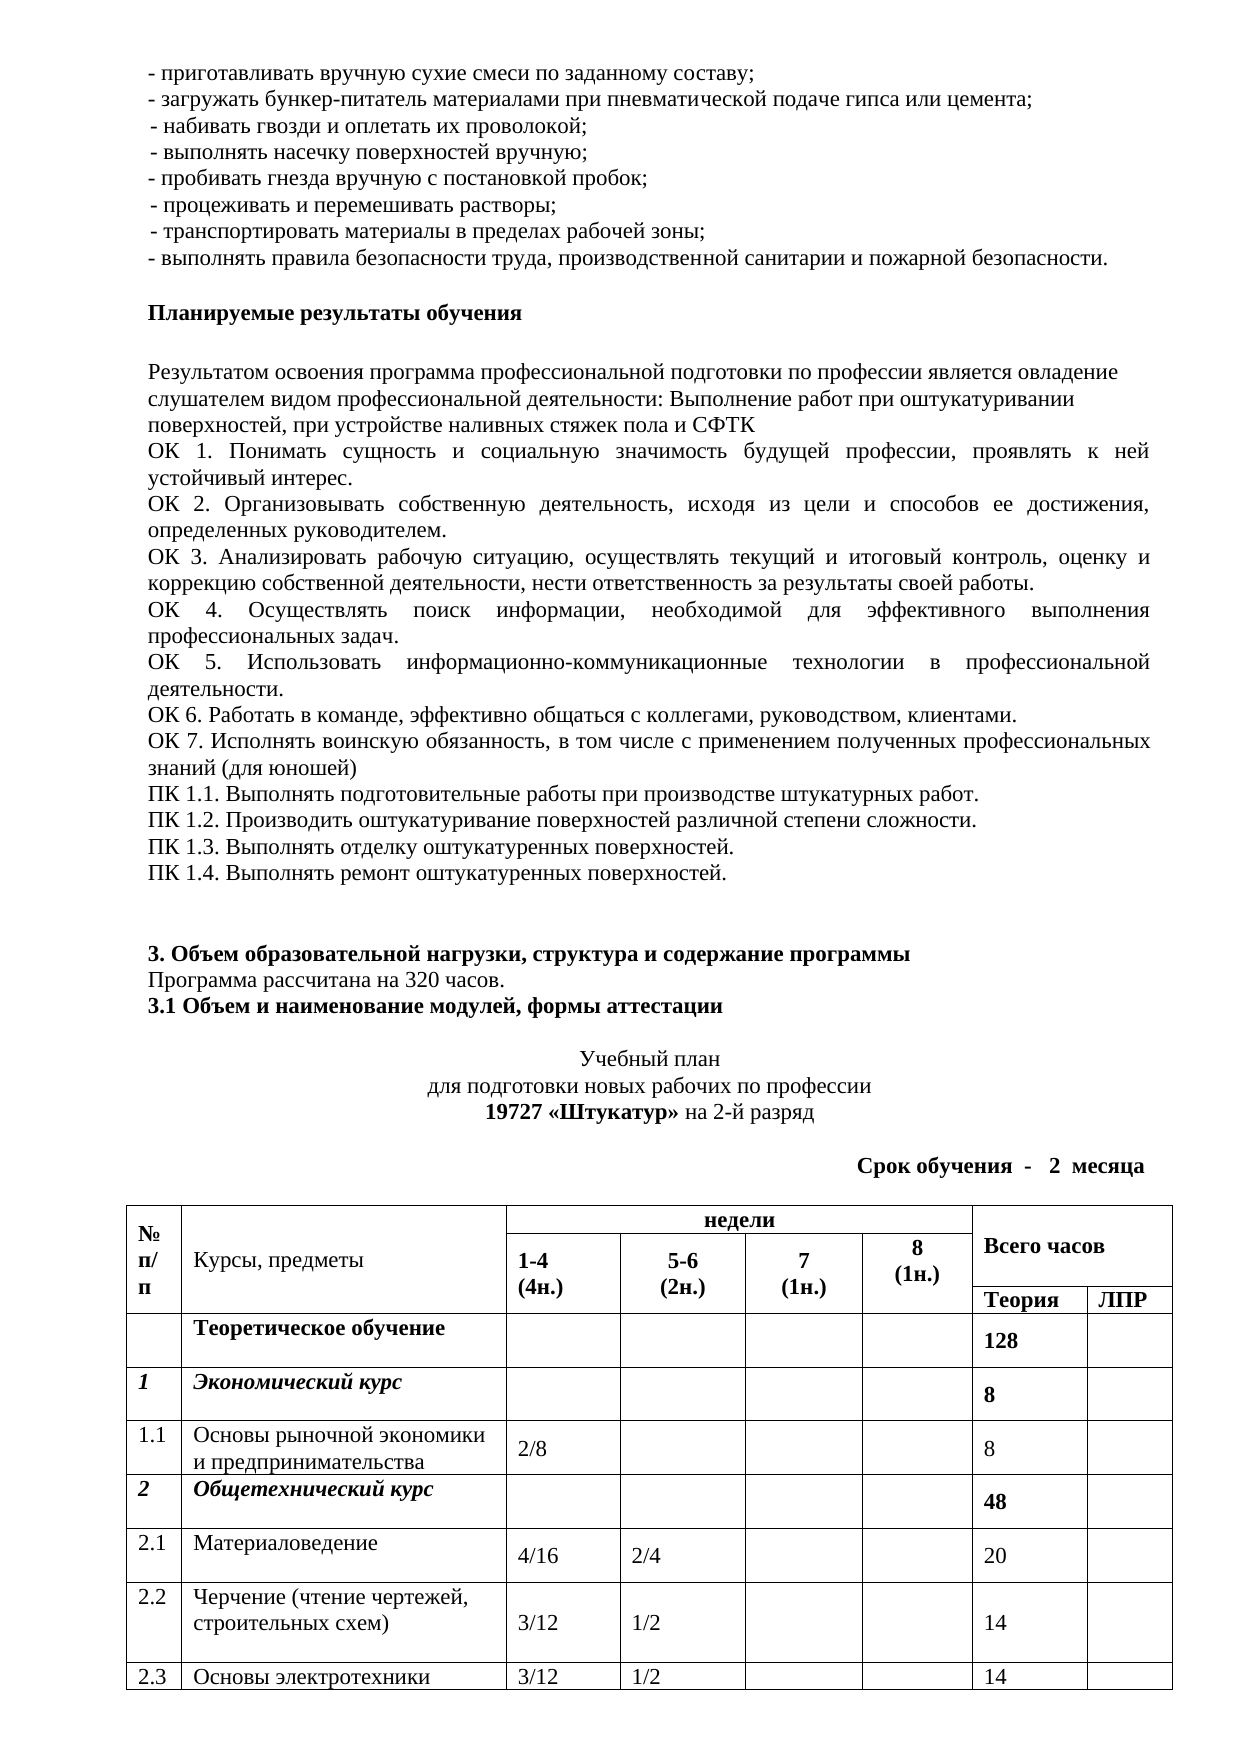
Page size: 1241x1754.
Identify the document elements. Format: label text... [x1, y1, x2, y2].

table_cell [746, 1314, 862, 1367]
table_cell [863, 1314, 972, 1367]
table_cell 1-4 (4н.) [507, 1234, 620, 1313]
text - транспортировать материалы в пределах рабочей зоны; [150, 217, 1152, 243]
table_cell 2/4 [621, 1529, 745, 1582]
table_cell [746, 1529, 862, 1582]
table_cell Материаловедение [182, 1529, 506, 1582]
text ОК 6. Работать в команде, эффективно общаться с коллегами, руководством, клиентами. [148, 701, 1152, 727]
table_cell [1088, 1583, 1172, 1662]
table_cell [746, 1663, 862, 1689]
table_cell 8 (1н.) [863, 1234, 972, 1313]
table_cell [182, 1663, 506, 1689]
table_cell [863, 1421, 972, 1474]
table_cell Теория [973, 1287, 1087, 1313]
text для подготовки новых рабочих по профессии [148, 1072, 1152, 1098]
text - приготавливать вручную сухие смеси по заданному составу; [148, 59, 1149, 85]
text Срок обучения - 2 месяца [148, 1152, 1152, 1179]
text ОК 2. Организовывать собственную деятельность, исходя из цели и способов ее достижения, определенных руководителем. [148, 490, 1152, 543]
table_cell [863, 1368, 972, 1420]
table_cell [863, 1475, 972, 1528]
text - пробивать гнезда вручную с постановкой пробок; [148, 164, 1152, 191]
table_cell [863, 1583, 972, 1662]
table_cell 2/8 [507, 1421, 620, 1474]
table_cell 1/2 [621, 1583, 745, 1662]
text ОК 4. Осуществлять поиск информации, необходимой для эффективного выполнения профессиональных задач. [148, 596, 1152, 648]
table_cell 8 [973, 1421, 1087, 1474]
text - загружать бункер-питатель материалами при пневматической подаче гипса или цемента; [148, 85, 1149, 112]
table_cell [621, 1314, 745, 1367]
table_cell [621, 1421, 745, 1474]
table_cell 1.1 [127, 1421, 181, 1474]
table_cell [1088, 1314, 1172, 1367]
table_cell 14 [973, 1583, 1087, 1662]
table_cell ЛПР [1088, 1287, 1172, 1313]
table_cell Теоретическое обучение [182, 1314, 506, 1367]
text ПК 1.2. Производить оштукатуривание поверхностей различной степени сложности. [148, 806, 1152, 833]
text 3.1 Объем и наименование модулей, формы аттестации [148, 993, 1152, 1019]
table_cell 1 [127, 1368, 181, 1420]
table_cell [1088, 1368, 1172, 1420]
table_cell 20 [973, 1529, 1087, 1582]
table_cell [746, 1583, 862, 1662]
table_cell [1088, 1529, 1172, 1582]
table_cell Черчение (чтение чертежей, строительных схем) [182, 1583, 506, 1662]
text 19727 «Штукатур» на 2-й разряд [148, 1098, 1152, 1124]
table_header Всего часов [973, 1206, 1172, 1286]
table_cell 2.1 [127, 1529, 181, 1582]
table_cell 3/12 [507, 1583, 620, 1662]
table_cell 8 [973, 1368, 1087, 1420]
table_cell 48 [973, 1475, 1087, 1528]
table_cell Общетехнический курс [182, 1475, 506, 1528]
table_cell 1/2 [621, 1663, 745, 1689]
table_cell 7 (1н.) [746, 1234, 862, 1313]
table_cell [1088, 1663, 1172, 1689]
table_cell [863, 1529, 972, 1582]
table_cell 4/16 [507, 1529, 620, 1582]
table_header Курсы, предметы [182, 1206, 506, 1313]
table_cell [507, 1314, 620, 1367]
text ОК 1. Понимать сущность и социальную значимость будущей профессии, проявлять к ней устойчивый интерес. [148, 437, 1152, 490]
text ПК 1.3. Выполнять отделку оштукатуренных поверхностей. [148, 833, 1152, 859]
table_cell [621, 1368, 745, 1420]
table_cell 2.3 [127, 1663, 181, 1689]
table_cell [1088, 1421, 1172, 1474]
table_cell [621, 1475, 745, 1528]
text Результатом освоения программа профессиональной подготовки по профессии является овладение слушателем видом профессиональной деятельности: Выполнение работ при оштукатуривании поверхностей, при устройстве наливных стяжек пола и СФТК [148, 358, 1152, 437]
table_cell Экономический курс [182, 1368, 506, 1420]
table_header № п/п [127, 1206, 181, 1313]
table_cell [127, 1314, 181, 1367]
text ПК 1.4. Выполнять ремонт оштукатуренных поверхностей. [148, 859, 1152, 886]
table_cell 2.2 [127, 1583, 181, 1662]
text Программа рассчитана на 320 часов. [148, 966, 1152, 993]
table_cell Основы рыночной экономики и предпринимательства [182, 1421, 506, 1474]
table_cell [507, 1368, 620, 1420]
text ОК 5. Использовать информационно-коммуникационные технологии в профессиональной деятельности. [148, 648, 1152, 701]
table_cell [1088, 1475, 1172, 1528]
text - набивать гвозди и оплетать их проволокой; [150, 112, 1152, 138]
table_cell [746, 1475, 862, 1528]
table_cell [746, 1368, 862, 1420]
text 3. Объем образовательной нагрузки, структура и содержание программы [148, 940, 1152, 966]
table_cell 2 [127, 1475, 181, 1528]
table_cell 5-6 (2н.) [621, 1234, 745, 1313]
text Планируемые результаты обучения [148, 299, 1152, 325]
table_cell 3/12 [507, 1663, 620, 1689]
table_cell 128 [973, 1314, 1087, 1367]
text ОК 3. Анализировать рабочую ситуацию, осуществлять текущий и итоговый контроль, оценку и коррекцию собственной деятельности, нести ответственность за результаты своей работы. [148, 543, 1152, 596]
table_cell [863, 1663, 972, 1689]
text - процеживать и перемешивать растворы; [150, 191, 1152, 217]
text Учебный план [148, 1045, 1152, 1072]
table_cell [507, 1475, 620, 1528]
table_cell [746, 1421, 862, 1474]
text - выполнять насечку поверхностей вручную; [150, 138, 1152, 164]
text ПК 1.1. Выполнять подготовительные работы при производстве штукатурных работ. [148, 780, 1152, 806]
table_cell 14 [973, 1663, 1087, 1689]
table_header недели [507, 1206, 972, 1232]
text ОК 7. Исполнять воинскую обязанность, в том числе с применением полученных профессиональных знаний (для юношей) [148, 727, 1152, 780]
text - выполнять правила безопасности труда, производственной санитарии и пожарной безопасности. [148, 243, 1143, 270]
